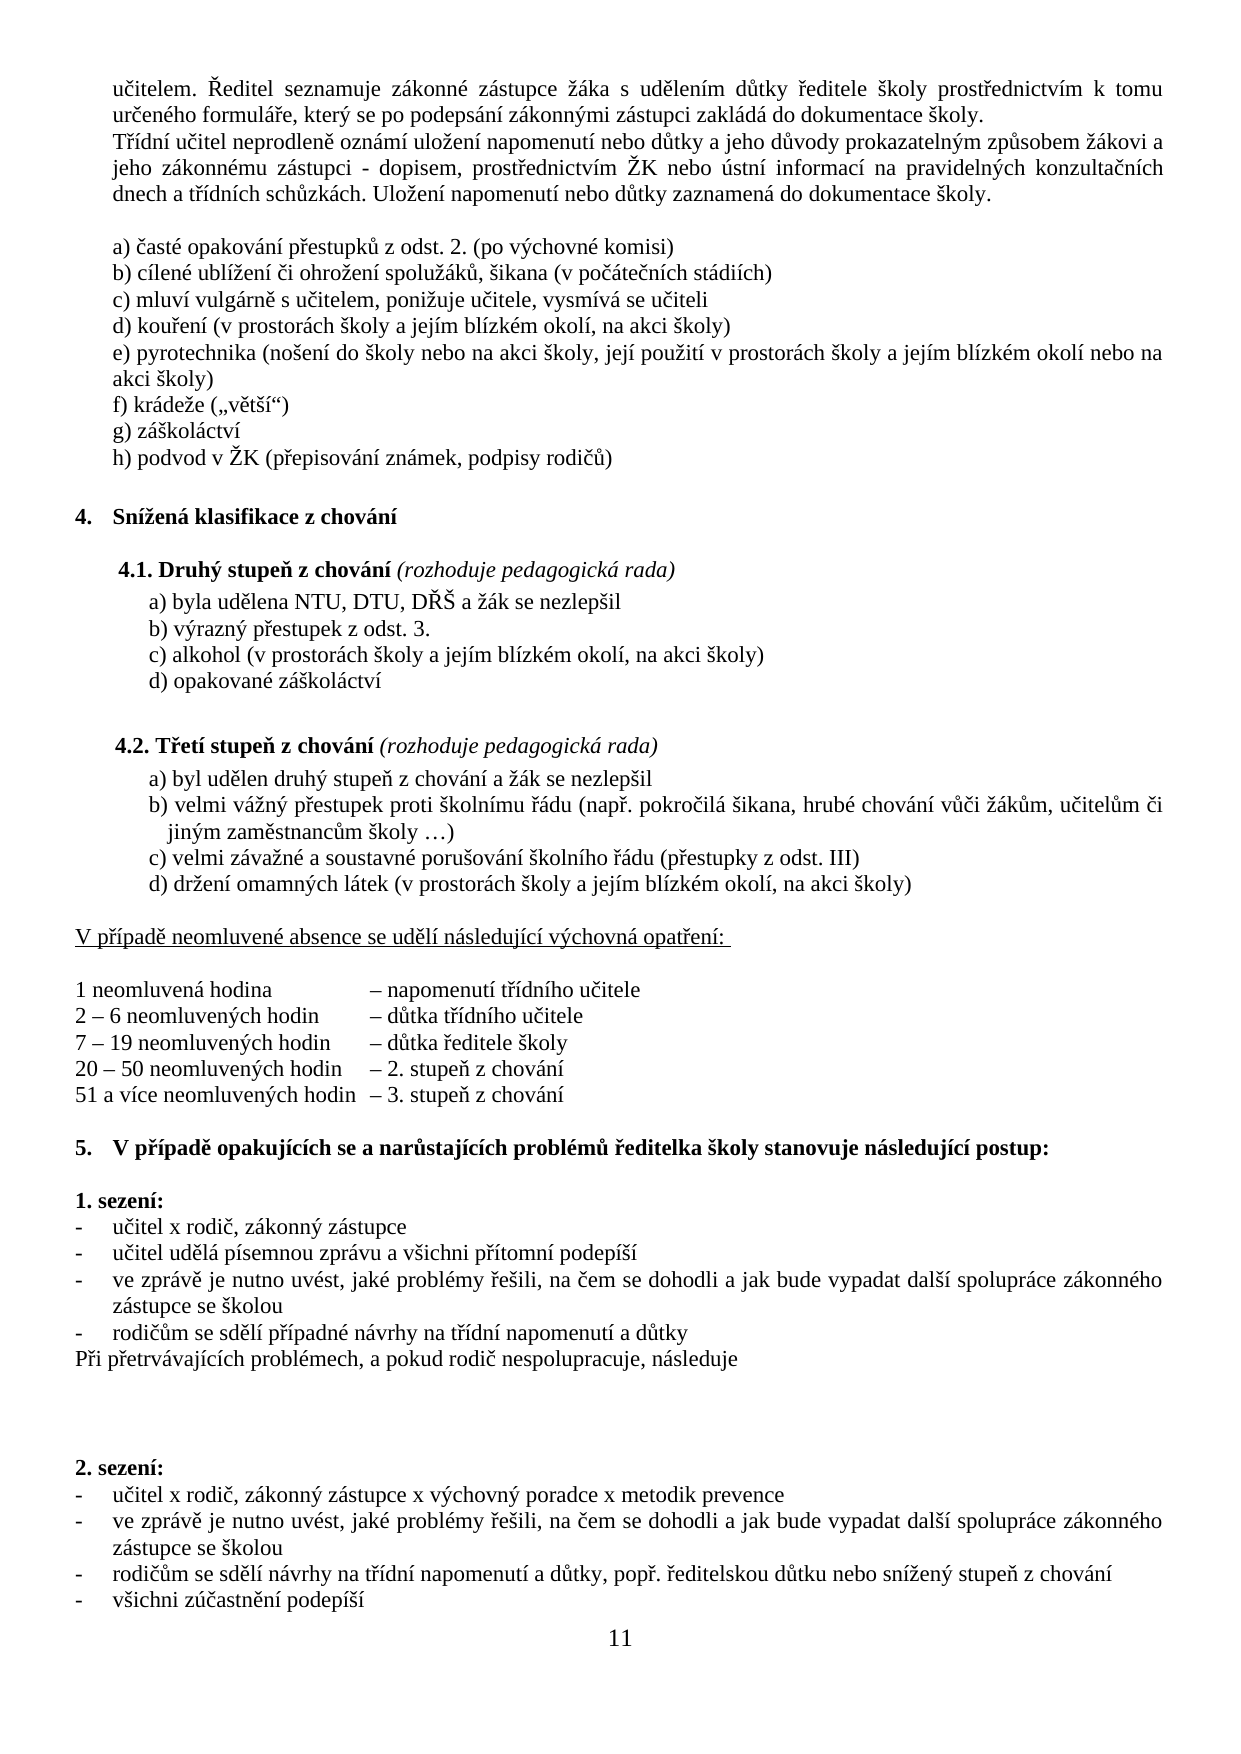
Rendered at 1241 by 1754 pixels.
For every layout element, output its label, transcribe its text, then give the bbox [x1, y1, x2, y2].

text 7 – 19 neomluvených hodin – důtka ředitele školy [75, 1029, 1165, 1055]
list všichni zúčastnění podepíší [75, 1586, 1165, 1613]
text f) krádeže („větší“) [112, 391, 1165, 418]
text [112, 75, 1165, 128]
text 4.1. Druhý stupeň z chování (rozhoduje pedagogická rada) [112, 556, 1165, 582]
text a) časté opakování přestupků z odst. 2. (po výchovné komisi) [112, 233, 1165, 259]
list Snížená klasifikace z chování [75, 503, 1165, 529]
text Třídní učitel neprodleně oznámí uložení napomenutí nebo důtky a jeho důvody prokazatelným způsobem žákovi a jeho zákonnému zástupci - dopisem, prostřednictvím ŽK nebo ústní informací na pravidelných konzultačních dnech a třídních schůzkách. Uložení napomenutí nebo důtky zaznamená do dokumentace školy. [112, 128, 1165, 207]
text c) alkohol (v prostorách školy a jejím blízkém okolí, na akci školy) [149, 641, 1165, 667]
text d) kouření (v prostorách školy a jejím blízkém okolí, na akci školy) [112, 312, 1165, 338]
text c) mluví vulgárně s učitelem, ponižuje učitele, vysmívá se učiteli [112, 286, 1165, 312]
text a) byl udělen druhý stupeň z chování a žák se nezlepšil [149, 765, 1165, 791]
text 1 neomluvená hodina – napomenutí třídního učitele [75, 976, 1165, 1002]
list učitel x rodič, zákonný zástupce x výchovný poradce x metodik prevence [75, 1481, 1165, 1507]
text 20 – 50 neomluvených hodin – 2. stupeň z chování [75, 1055, 1165, 1081]
text e) pyrotechnika (nošení do školy nebo na akci školy, její použití v prostorách školy a jejím blízkém okolí nebo na akci školy) [112, 338, 1165, 391]
text V případě neomluvené absence se udělí následující výchovná opatření: [75, 923, 1165, 949]
text b) cílené ublížení či ohrožení spolužáků, šikana (v počátečních stádiích) [112, 259, 1165, 286]
list rodičům se sdělí případné návrhy na třídní napomenutí a důtky [75, 1318, 1165, 1345]
list rodičům se sdělí návrhy na třídní napomenutí a důtky, popř. ředitelskou důtku nebo snížený stupeň z chování [75, 1560, 1165, 1586]
text Při přetrvávajících problémech, a pokud rodič nespolupracuje, následuje [75, 1345, 1165, 1371]
text b) velmi vážný přestupek proti školnímu řádu (např. pokročilá šikana, hrubé chování vůči žákům, učitelům či jiným zaměstnancům školy …) [149, 791, 1165, 844]
list V případě opakujících se a narůstajících problémů ředitelka školy stanovuje následující postup: [75, 1134, 1165, 1160]
text 1. sezení: [75, 1187, 1165, 1213]
list ve zprávě je nutno uvést, jaké problémy řešili, na čem se dohodli a jak bude vypadat další spolupráce zákonného zástupce se školou [75, 1266, 1165, 1318]
text 4.2. Třetí stupeň z chování (rozhoduje pedagogická rada) [75, 732, 1165, 759]
text b) výrazný přestupek z odst. 3. [149, 614, 1165, 641]
text c) velmi závažné a soustavné porušování školního řádu (přestupky z odst. III) [149, 844, 1165, 871]
list učitel udělá písemnou zprávu a všichni přítomní podepíší [75, 1239, 1165, 1266]
text g) záškoláctví [112, 418, 1165, 444]
list učitel x rodič, zákonný zástupce [75, 1213, 1165, 1239]
text 2. sezení: [75, 1454, 1165, 1481]
text h) podvod v ŽK (přepisování známek, podpisy rodičů) [112, 444, 1165, 470]
text d) držení omamných látek (v prostorách školy a jejím blízkém okolí, na akci školy) [149, 871, 1165, 897]
text d) opakované záškoláctví [149, 667, 1165, 694]
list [75, 1507, 1165, 1560]
text 51 a více neomluvených hodin – 3. stupeň z chování [75, 1081, 1165, 1108]
text 2 – 6 neomluvených hodin – důtka třídního učitele [75, 1002, 1165, 1029]
text a) byla udělena NTU, DTU, DŘŠ a žák se nezlepšil [149, 588, 1165, 614]
